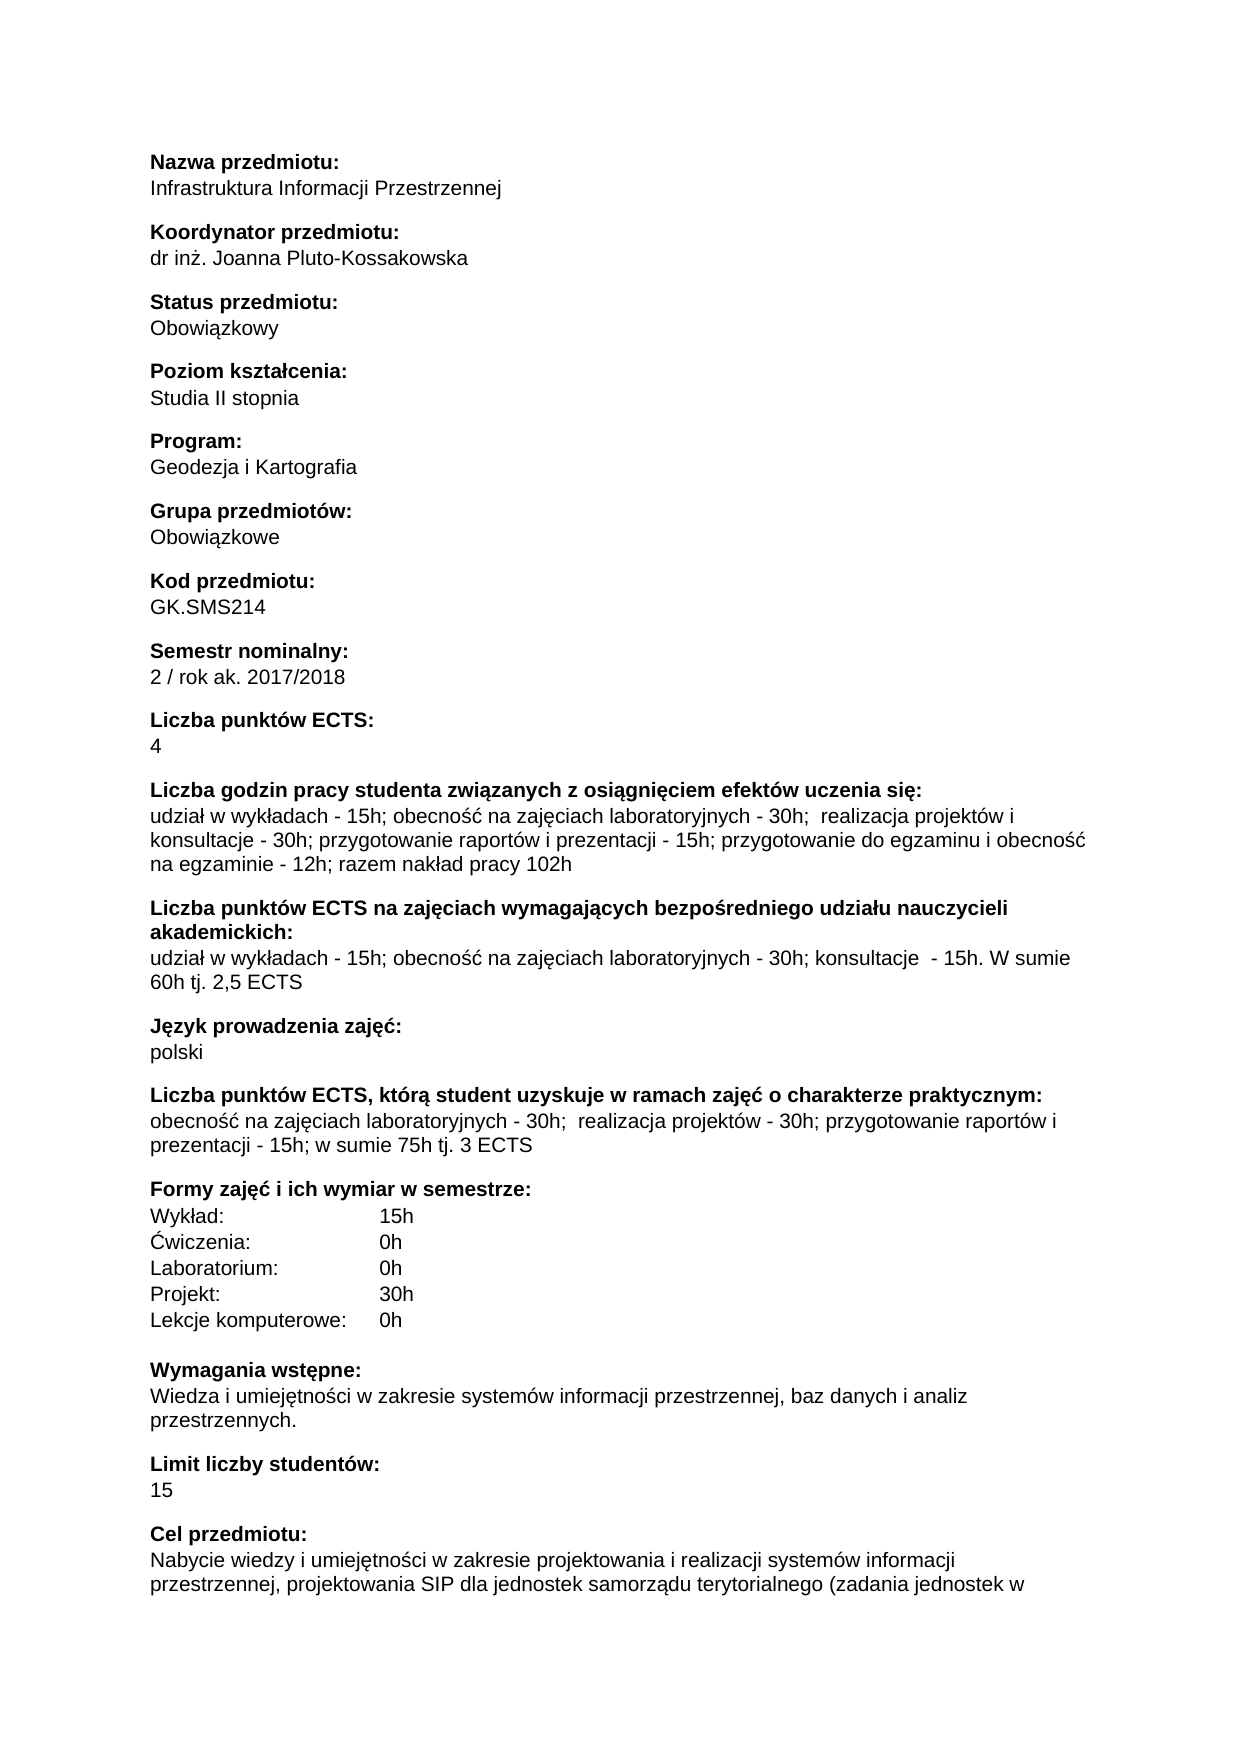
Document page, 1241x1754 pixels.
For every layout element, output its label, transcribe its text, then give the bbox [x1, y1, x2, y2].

text Liczba punktów ECTS na zajęciach wymagających bezpośredniego udziału nauczycieli akademickich: [150, 896, 1090, 944]
text Liczba punktów ECTS, którą student uzyskuje w ramach zajęć o charakterze praktycznym: [150, 1083, 1090, 1107]
text GK.SMS214 [150, 595, 1090, 619]
table_cell Laboratorium: [140, 1256, 367, 1280]
text Wiedza i umiejętności w zakresie systemów informacji przestrzennej, baz danych i analiz przestrzennych. [150, 1384, 1090, 1432]
text Język prowadzenia zajęć: [150, 1013, 1090, 1037]
table_cell 0h [369, 1306, 597, 1332]
table_cell Lekcje komputerowe: [140, 1308, 367, 1332]
table_cell 0h [369, 1254, 597, 1280]
text Limit liczby studentów: [150, 1452, 1090, 1476]
text Nazwa przedmiotu: [150, 150, 1090, 174]
text udział w wykładach - 15h; obecność na zajęciach laboratoryjnych - 30h; realizacja projektów i konsultacje - 30h; przygotowanie raportów i prezentacji - 15h; przygotowanie do egzaminu i obecność na egzaminie - 12h; razem nakład pracy 102h [150, 804, 1090, 876]
text Status przedmiotu: [150, 289, 1090, 313]
text udział w wykładach - 15h; obecność na zajęciach laboratoryjnych - 30h; konsultacje - 15h. W sumie 60h tj. 2,5 ECTS [150, 946, 1090, 994]
text Program: [150, 429, 1090, 453]
text Obowiązkowy [150, 316, 1090, 339]
text Koordynator przedmiotu: [150, 220, 1090, 244]
text obecność na zajęciach laboratoryjnych - 30h; realizacja projektów - 30h; przygotowanie raportów i prezentacji - 15h; w sumie 75h tj. 3 ECTS [150, 1109, 1090, 1157]
text Semestr nominalny: [150, 638, 1090, 662]
table_cell Ćwiczenia: [140, 1230, 367, 1254]
text Poziom kształcenia: [150, 359, 1090, 383]
text Infrastruktura Informacji Przestrzennej [150, 176, 1090, 200]
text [150, 1547, 1090, 1595]
table_header 15h [369, 1204, 597, 1228]
text Cel przedmiotu: [150, 1521, 1090, 1545]
text polski [150, 1039, 1090, 1063]
table_cell 0h [369, 1228, 597, 1254]
text Obowiązkowe [150, 525, 1090, 549]
text 2 / rok ak. 2017/2018 [150, 664, 1090, 688]
text Liczba godzin pracy studenta związanych z osiągnięciem efektów uczenia się: [150, 778, 1090, 802]
text Grupa przedmiotów: [150, 499, 1090, 523]
text Formy zajęć i ich wymiar w semestrze: [150, 1177, 1090, 1201]
text Kod przedmiotu: [150, 569, 1090, 593]
table_cell 30h [369, 1280, 597, 1306]
text Geodezja i Kartografia [150, 455, 1090, 479]
text Wymagania wstępne: [150, 1358, 1090, 1382]
text 15 [150, 1478, 1090, 1502]
text Studia II stopnia [150, 385, 1090, 409]
text Liczba punktów ECTS: [150, 708, 1090, 732]
table_header Wykład: [140, 1204, 367, 1228]
text dr inż. Joanna Pluto-Kossakowska [150, 246, 1090, 270]
text 4 [150, 734, 1090, 758]
table_cell Projekt: [140, 1282, 367, 1306]
